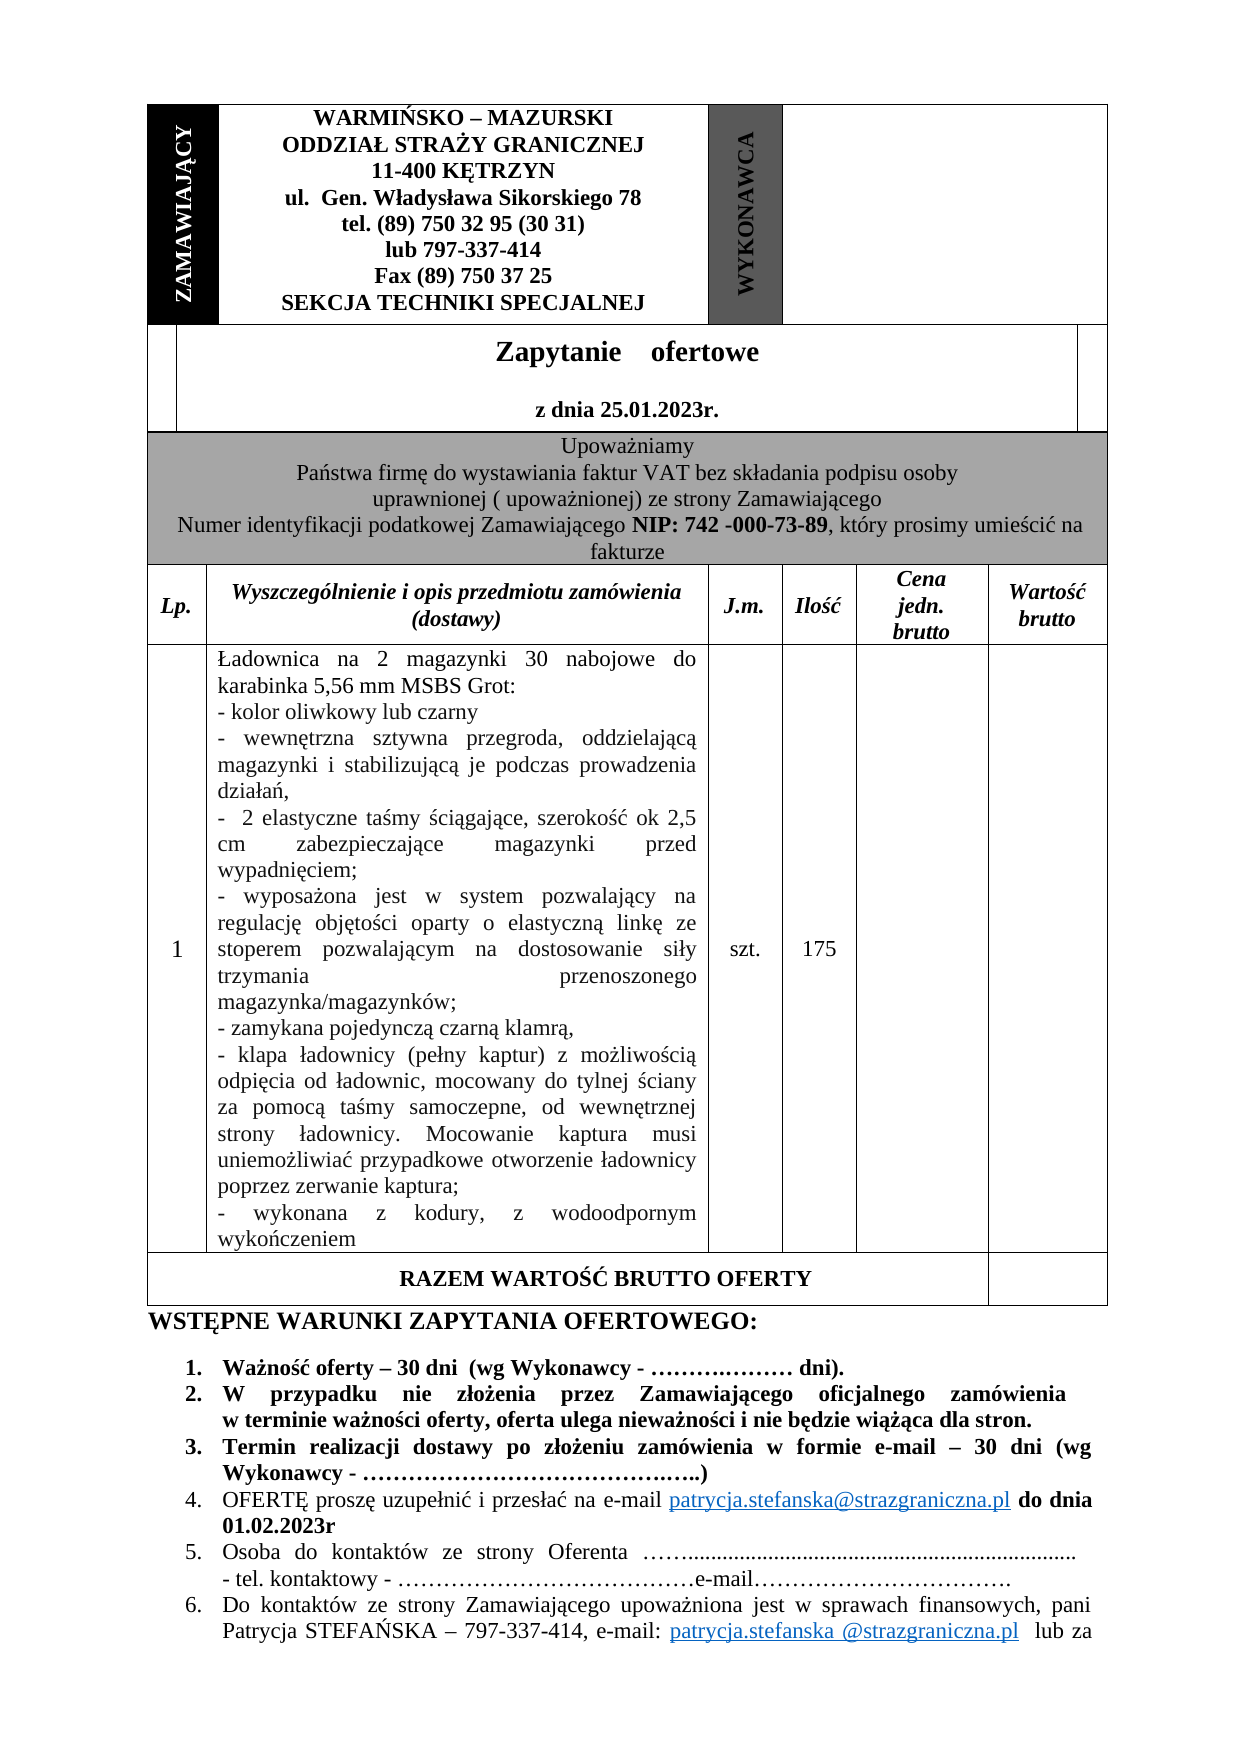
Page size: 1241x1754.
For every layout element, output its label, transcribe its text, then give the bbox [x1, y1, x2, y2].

table_cell RAZEM WARTOŚĆ BRUTTO OFERTY [148, 1253, 988, 1305]
table_cell [148, 325, 176, 431]
table_header WYKONAWCA [709, 105, 782, 324]
table_cell 175 [783, 645, 856, 1252]
table_cell 1 [148, 645, 206, 1252]
list W przypadku nie złożenia przez Zamawiającego oficjalnego zamówienia w terminie ważności oferty, oferta ulega nieważności i nie będzie wiążąca dla stron. [185, 1380, 1092, 1433]
table_cell Wyszczególnienie i opis przedmiotu zamówienia (dostawy) [207, 565, 708, 644]
list OFERTĘ proszę uzupełnić i przesłać na e-mail patrycja.stefanska@strazgraniczna.pl do dnia 01.02.2023r [185, 1486, 1092, 1538]
table_cell [1078, 325, 1107, 431]
table_cell Zapytanie ofertowe z dnia 25.01.2023r. [177, 325, 1077, 431]
table_cell Ilość [783, 565, 856, 644]
table_cell [989, 1253, 1107, 1305]
table_cell Lp. [148, 565, 206, 644]
table_cell [989, 645, 1107, 1252]
table_header [783, 105, 1107, 324]
list Termin realizacji dostawy po złożeniu zamówienia w formie e-mail – 30 dni (wg Wykonawcy - ………………………………….…..) [185, 1433, 1092, 1486]
table_cell J.m. [709, 565, 782, 644]
table_cell Upoważniamy Państwa firmę do wystawiania faktur VAT bez składania podpisu osoby uprawnionej ( upoważnionej) ze strony Zamawiającego Numer identyfikacji podatkowej Zamawiającego NIP: 742 -000-73-89, który prosimy umieścić na fakturze [148, 433, 1107, 564]
table_cell Ładownica na 2 magazynki 30 nabojowe do karabinka 5,56 mm MSBS Grot: - kolor oliwkowy lub czarny - wewnętrzna sztywna przegroda, oddzielającą magazynki i stabilizującą je podczas prowadzenia działań, - 2 elastyczne taśmy ściągające, szerokość ok 2,5 cm zabezpieczające magazynki przed wypadnięciem; - wyposażona jest w system pozwalający na regulację objętości oparty o elastyczną linkę ze stoperem pozwalającym na dostosowanie siły trzymania przenoszonego magazynka/magazynków; - zamykana pojedynczą czarną klamrą, - klapa ładownicy (pełny kaptur) z możliwością odpięcia od ładownic, mocowany do tylnej ściany za pomocą taśmy samoczepne, od wewnętrznej strony ładownicy. Mocowanie kaptura musi uniemożliwiać przypadkowe otworzenie ładownicy poprzez zerwanie kaptura; - wykonana z kodury, z wodoodpornym wykończeniem [207, 645, 708, 1252]
table_cell szt. [709, 645, 782, 1252]
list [185, 1591, 1092, 1644]
list Ważność oferty – 30 dni (wg Wykonawcy - ……….……… dni). [185, 1354, 1092, 1380]
text WSTĘPNE WARUNKI ZAPYTANIA OFERTOWEGO: [148, 1306, 1092, 1335]
table_cell Wartość brutto [989, 565, 1107, 644]
table_cell [857, 645, 988, 1252]
table_header WARMIŃSKO – MAZURSKI ODDZIAŁ STRAŻY GRANICZNEJ 11-400 KĘTRZYN ul. Gen. Władysława Sikorskiego 78 tel. (89) 750 32 95 (30 31) lub 797-337-414 Fax (89) 750 37 25 SEKCJA TECHNIKI SPECJALNEJ [219, 105, 708, 324]
table_header ZAMAWIAJĄCY [148, 105, 218, 324]
list Osoba do kontaktów ze strony Oferenta …….................................................................... - tel. kontaktowy - …………………………………e-mail……………………………. [185, 1538, 1092, 1591]
table_cell Cena jedn. brutto [857, 565, 988, 644]
